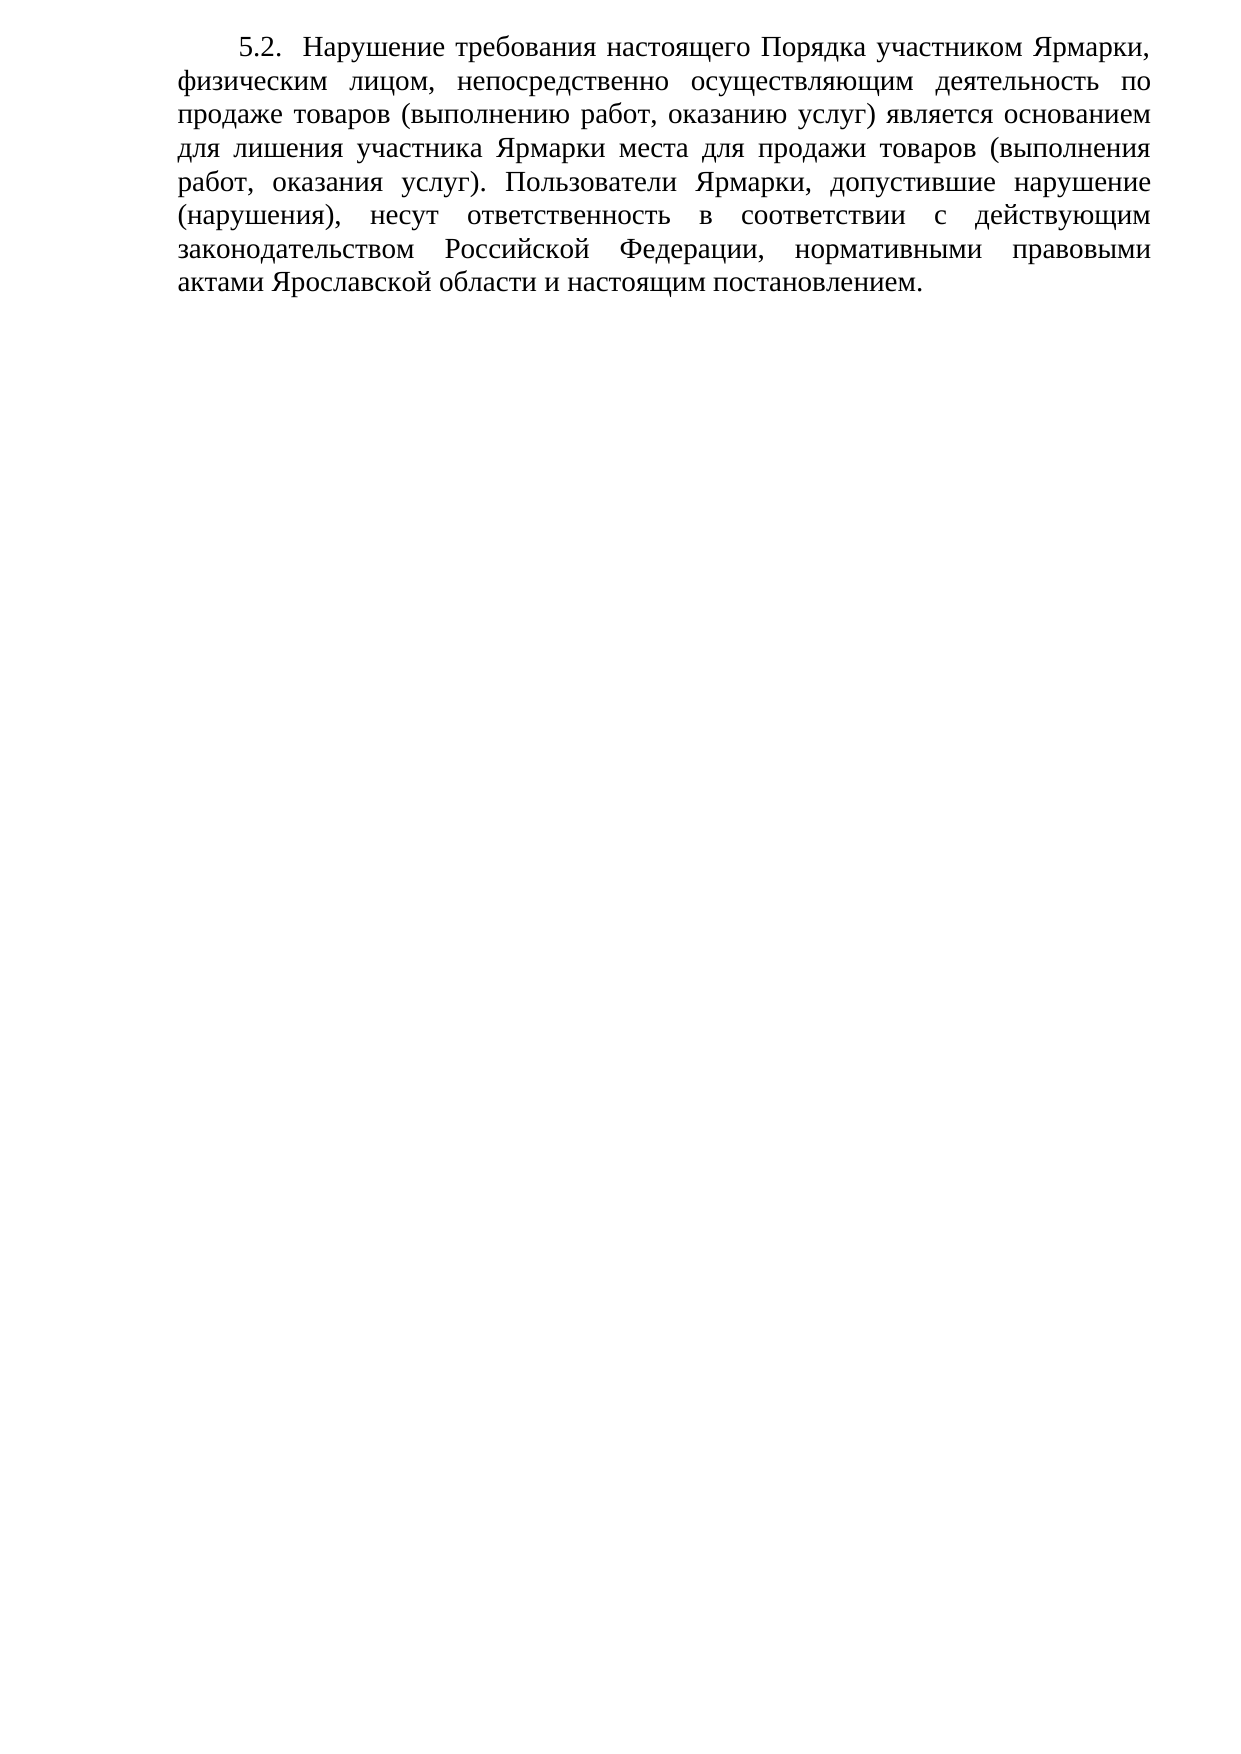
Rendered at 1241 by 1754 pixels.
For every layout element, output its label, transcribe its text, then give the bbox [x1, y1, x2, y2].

text 5.2. Нарушение требования настоящего Порядка участником Ярмарки, физическим лицом, непосредственно осуществляющим деятельность по продаже товаров (выполнению работ, оказанию услуг) является основанием для лишения участника Ярмарки места для продажи товаров (выполнения работ, оказания услуг). Пользователи Ярмарки, допустившие нарушение (нарушения), несут ответственность в соответствии с действующим законодательством Российской Федерации, нормативными правовыми актами Ярославской области и настоящим постановлением. [177, 29, 1152, 298]
